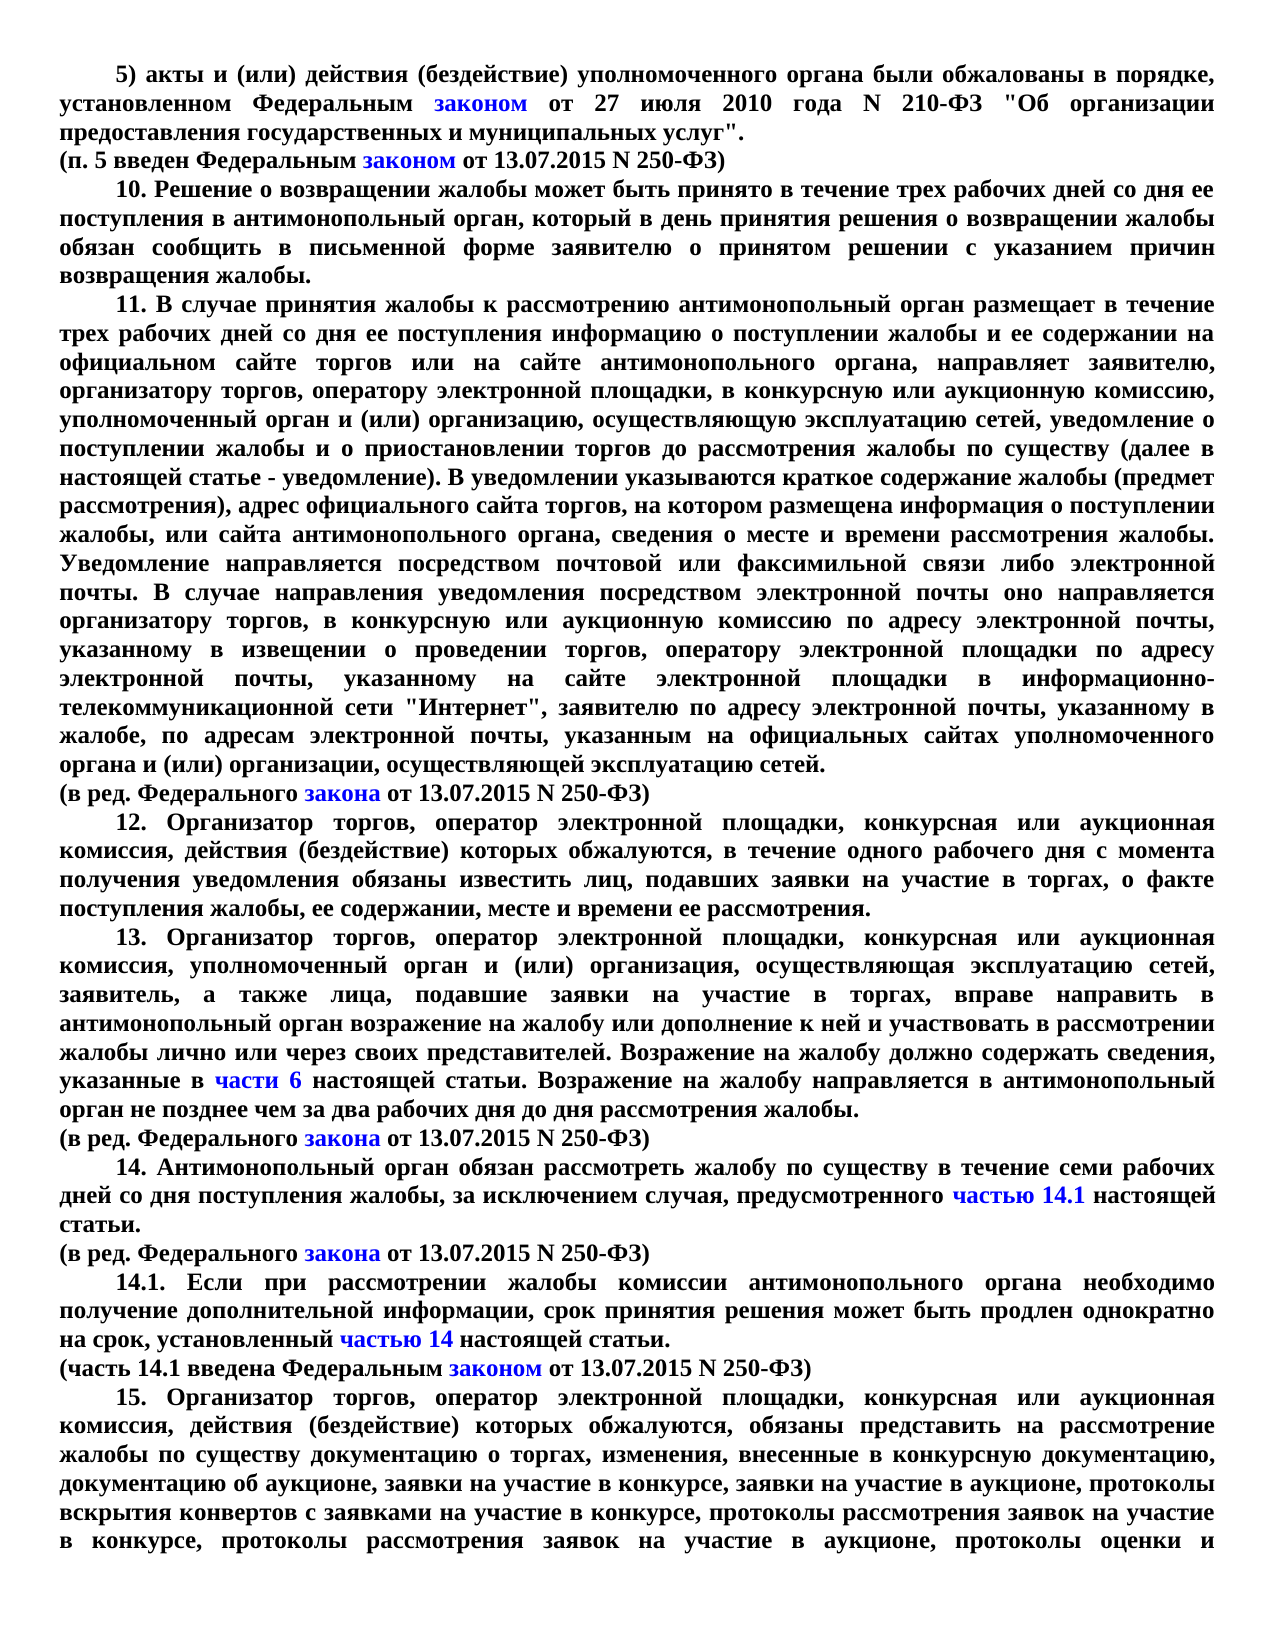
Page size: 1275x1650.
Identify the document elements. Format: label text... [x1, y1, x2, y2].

text 14.1. Если при рассмотрении жалобы комиссии антимонопольного органа необходимо получение дополнительной информации, срок принятия решения может быть продлен однократно на срок, установленный частью 14 настоящей статьи. [59, 1267, 1216, 1353]
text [59, 1382, 1216, 1554]
text 10. Решение о возвращении жалобы может быть принято в течение трех рабочих дней со дня ее поступления в антимонопольный орган, который в день принятия решения о возвращении жалобы обязан сообщить в письменной форме заявителю о принятом решении с указанием причин возвращения жалобы. [59, 174, 1216, 289]
text 13. Организатор торгов, оператор электронной площадки, конкурсная или аукционная комиссия, уполномоченный орган и (или) организация, осуществляющая эксплуатацию сетей, заявитель, а также лица, подавшие заявки на участие в торгах, вправе направить в антимонопольный орган возражение на жалобу или дополнение к ней и участвовать в рассмотрении жалобы лично или через своих представителей. Возражение на жалобу должно содержать сведения, указанные в части 6 настоящей статьи. Возражение на жалобу направляется в антимонопольный орган не позднее чем за два рабочих дня до дня рассмотрения жалобы. [59, 922, 1216, 1123]
text (п. 5 введен Федеральным законом от 13.07.2015 N 250-ФЗ) [59, 145, 1216, 174]
text 14. Антимонопольный орган обязан рассмотреть жалобу по существу в течение семи рабочих дней со дня поступления жалобы, за исключением случая, предусмотренного частью 14.1 настоящей статьи. [59, 1152, 1216, 1238]
text (в ред. Федерального закона от 13.07.2015 N 250-ФЗ) [59, 1238, 1216, 1267]
text (в ред. Федерального закона от 13.07.2015 N 250-ФЗ) [59, 1123, 1216, 1152]
text (в ред. Федерального закона от 13.07.2015 N 250-ФЗ) [59, 778, 1216, 807]
text 12. Организатор торгов, оператор электронной площадки, конкурсная или аукционная комиссия, действия (бездействие) которых обжалуются, в течение одного рабочего дня с момента получения уведомления обязаны известить лиц, подавших заявки на участие в торгах, о факте поступления жалобы, ее содержании, месте и времени ее рассмотрения. [59, 807, 1216, 922]
text 5) акты и (или) действия (бездействие) уполномоченного органа были обжалованы в порядке, установленном Федеральным законом от 27 июля 2010 года N 210-ФЗ "Об организации предоставления государственных и муниципальных услуг". [59, 59, 1216, 145]
text 11. В случае принятия жалобы к рассмотрению антимонопольный орган размещает в течение трех рабочих дней со дня ее поступления информацию о поступлении жалобы и ее содержании на официальном сайте торгов или на сайте антимонопольного органа, направляет заявителю, организатору торгов, оператору электронной площадки, в конкурсную или аукционную комиссию, уполномоченный орган и (или) организацию, осуществляющую эксплуатацию сетей, уведомление о поступлении жалобы и о приостановлении торгов до рассмотрения жалобы по существу (далее в настоящей статье - уведомление). В уведомлении указываются краткое содержание жалобы (предмет рассмотрения), адрес официального сайта торгов, на котором размещена информация о поступлении жалобы, или сайта антимонопольного органа, сведения о месте и времени рассмотрения жалобы. Уведомление направляется посредством почтовой или факсимильной связи либо электронной почты. В случае направления уведомления посредством электронной почты оно направляется организатору торгов, в конкурсную или аукционную комиссию по адресу электронной почты, указанному в извещении о проведении торгов, оператору электронной площадки по адресу электронной почты, указанному на сайте электронной площадки в информационно-телекоммуникационной сети "Интернет", заявителю по адресу электронной почты, указанному в жалобе, по адресам электронной почты, указанным на официальных сайтах уполномоченного органа и (или) организации, осуществляющей эксплуатацию сетей. [59, 289, 1216, 778]
text (часть 14.1 введена Федеральным законом от 13.07.2015 N 250-ФЗ) [59, 1353, 1216, 1382]
